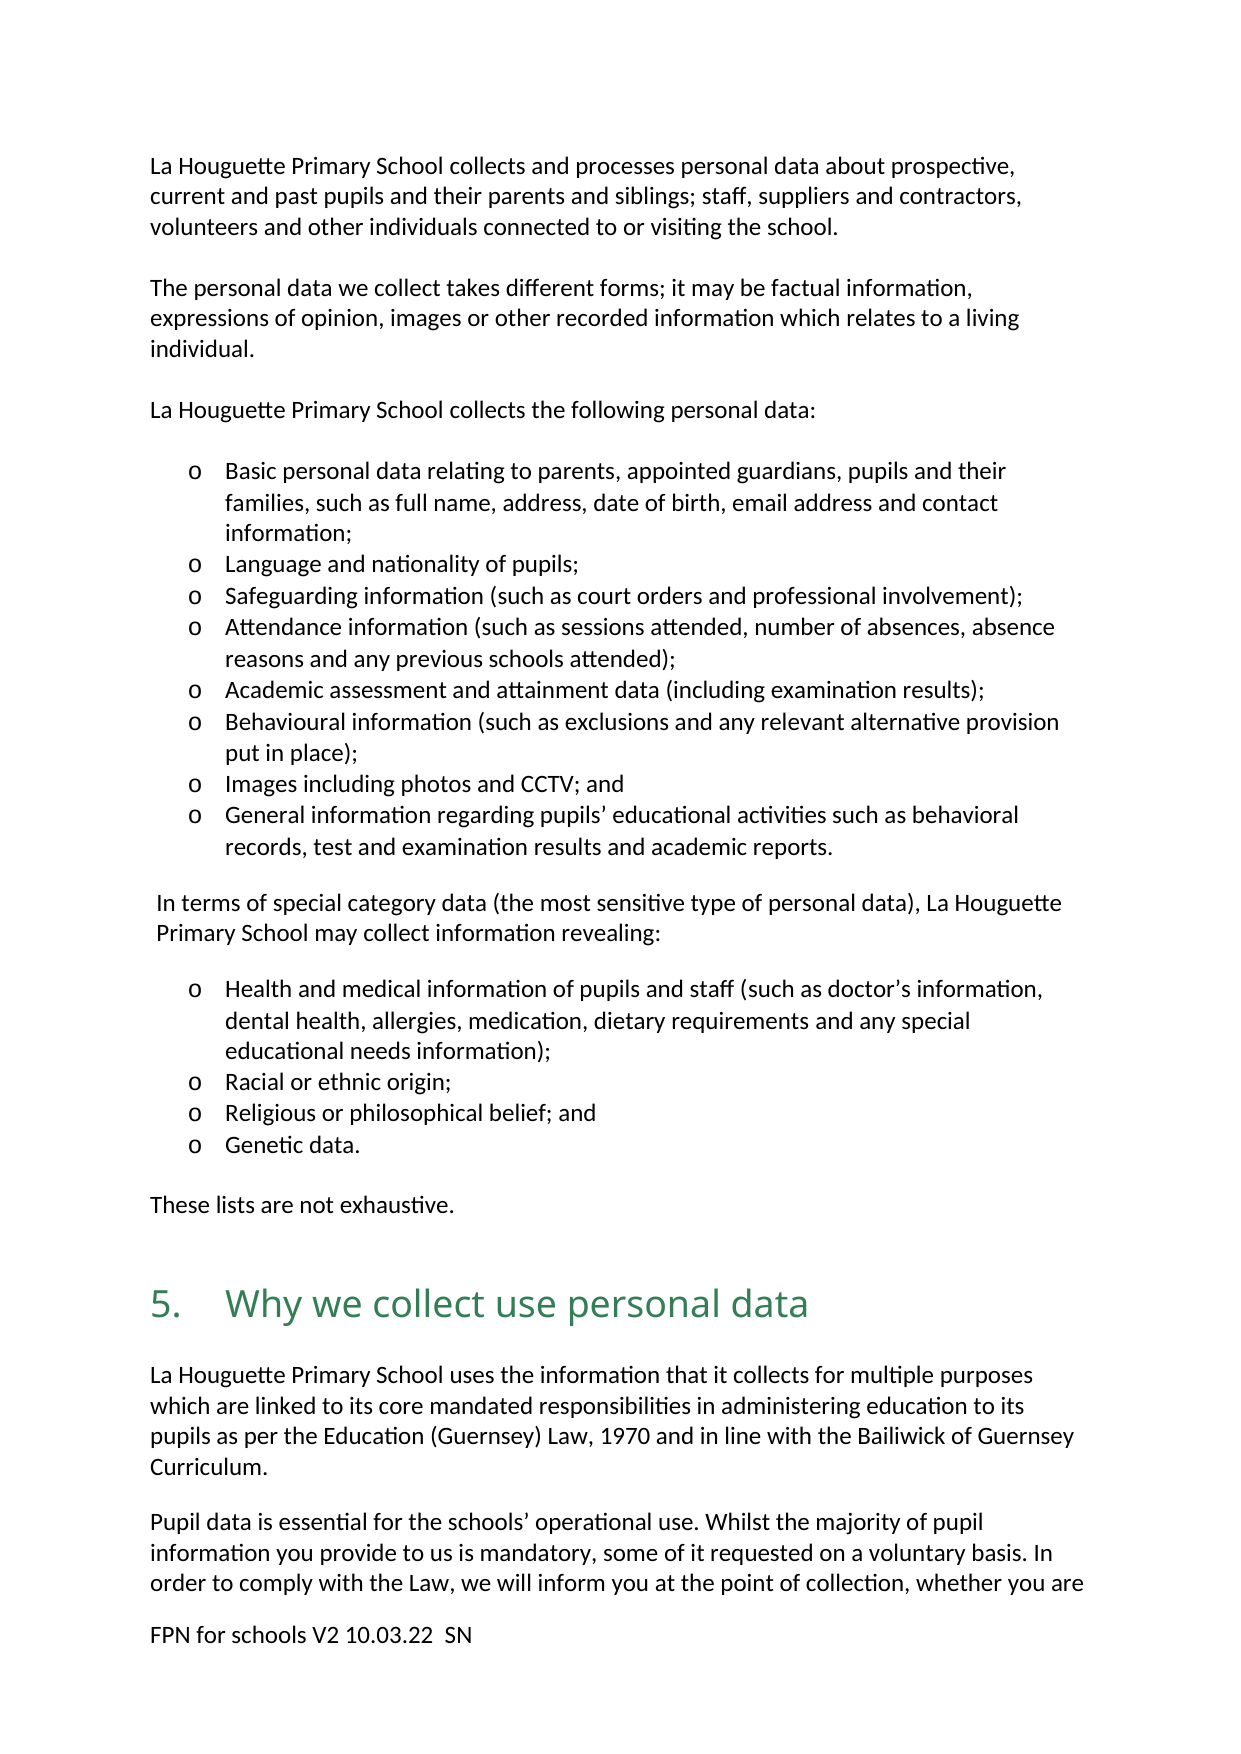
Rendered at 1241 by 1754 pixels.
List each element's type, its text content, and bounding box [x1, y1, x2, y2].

list General information regarding pupils’ educational activities such as behavioral records, test and examination results and academic reports. [187, 800, 1090, 862]
subtitle Why we collect use personal data [150, 1278, 1090, 1329]
list Images including photos and CCTV; and [187, 768, 1090, 800]
text In terms of special category data (the most sensitive type of personal data), La Houguette Primary School may collect information revealing: [156, 887, 1090, 948]
text La Houguette Primary School collects the following personal data: [150, 394, 1090, 425]
list Basic personal data relating to parents, appointed guardians, pupils and their families, such as full name, address, date of birth, email address and contact information; [187, 455, 1090, 548]
list Genetic data. [187, 1129, 1090, 1161]
list Racial or ethnic origin; [187, 1066, 1090, 1098]
list These lists are not exhaustive. [150, 1189, 1090, 1220]
list Attendance information (such as sessions attended, number of absences, absence reasons and any previous schools attended); [187, 612, 1090, 674]
list Academic assessment and attainment data (including examination results); [187, 674, 1090, 706]
list Behavioural information (such as exclusions and any relevant alternative provision put in place); [187, 706, 1090, 768]
list Religious or philosophical belief; and [187, 1098, 1090, 1129]
list Safeguarding information (such as court orders and professional involvement); [187, 580, 1090, 612]
list Health and medical information of pupils and staff (such as doctor’s information, dental health, allergies, medication, dietary requirements and any special educational needs information); [187, 973, 1090, 1066]
text The personal data we collect takes different forms; it may be factual information, expressions of opinion, images or other recorded information which relates to a living individual. [150, 272, 1090, 364]
text La Houguette Primary School collects and processes personal data about prospective, current and past pupils and their parents and siblings; staff, suppliers and contractors, volunteers and other individuals connected to or visiting the school. [150, 150, 1090, 242]
text La Houguette Primary School uses the information that it collects for multiple purposes which are linked to its core mandated responsibilities in administering education to its pupils as per the Education (Guernsey) Law, 1970 and in line with the Bailiwick of Guernsey Curriculum. [150, 1359, 1090, 1481]
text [150, 1506, 1090, 1598]
list Language and nationality of pupils; [187, 548, 1090, 580]
